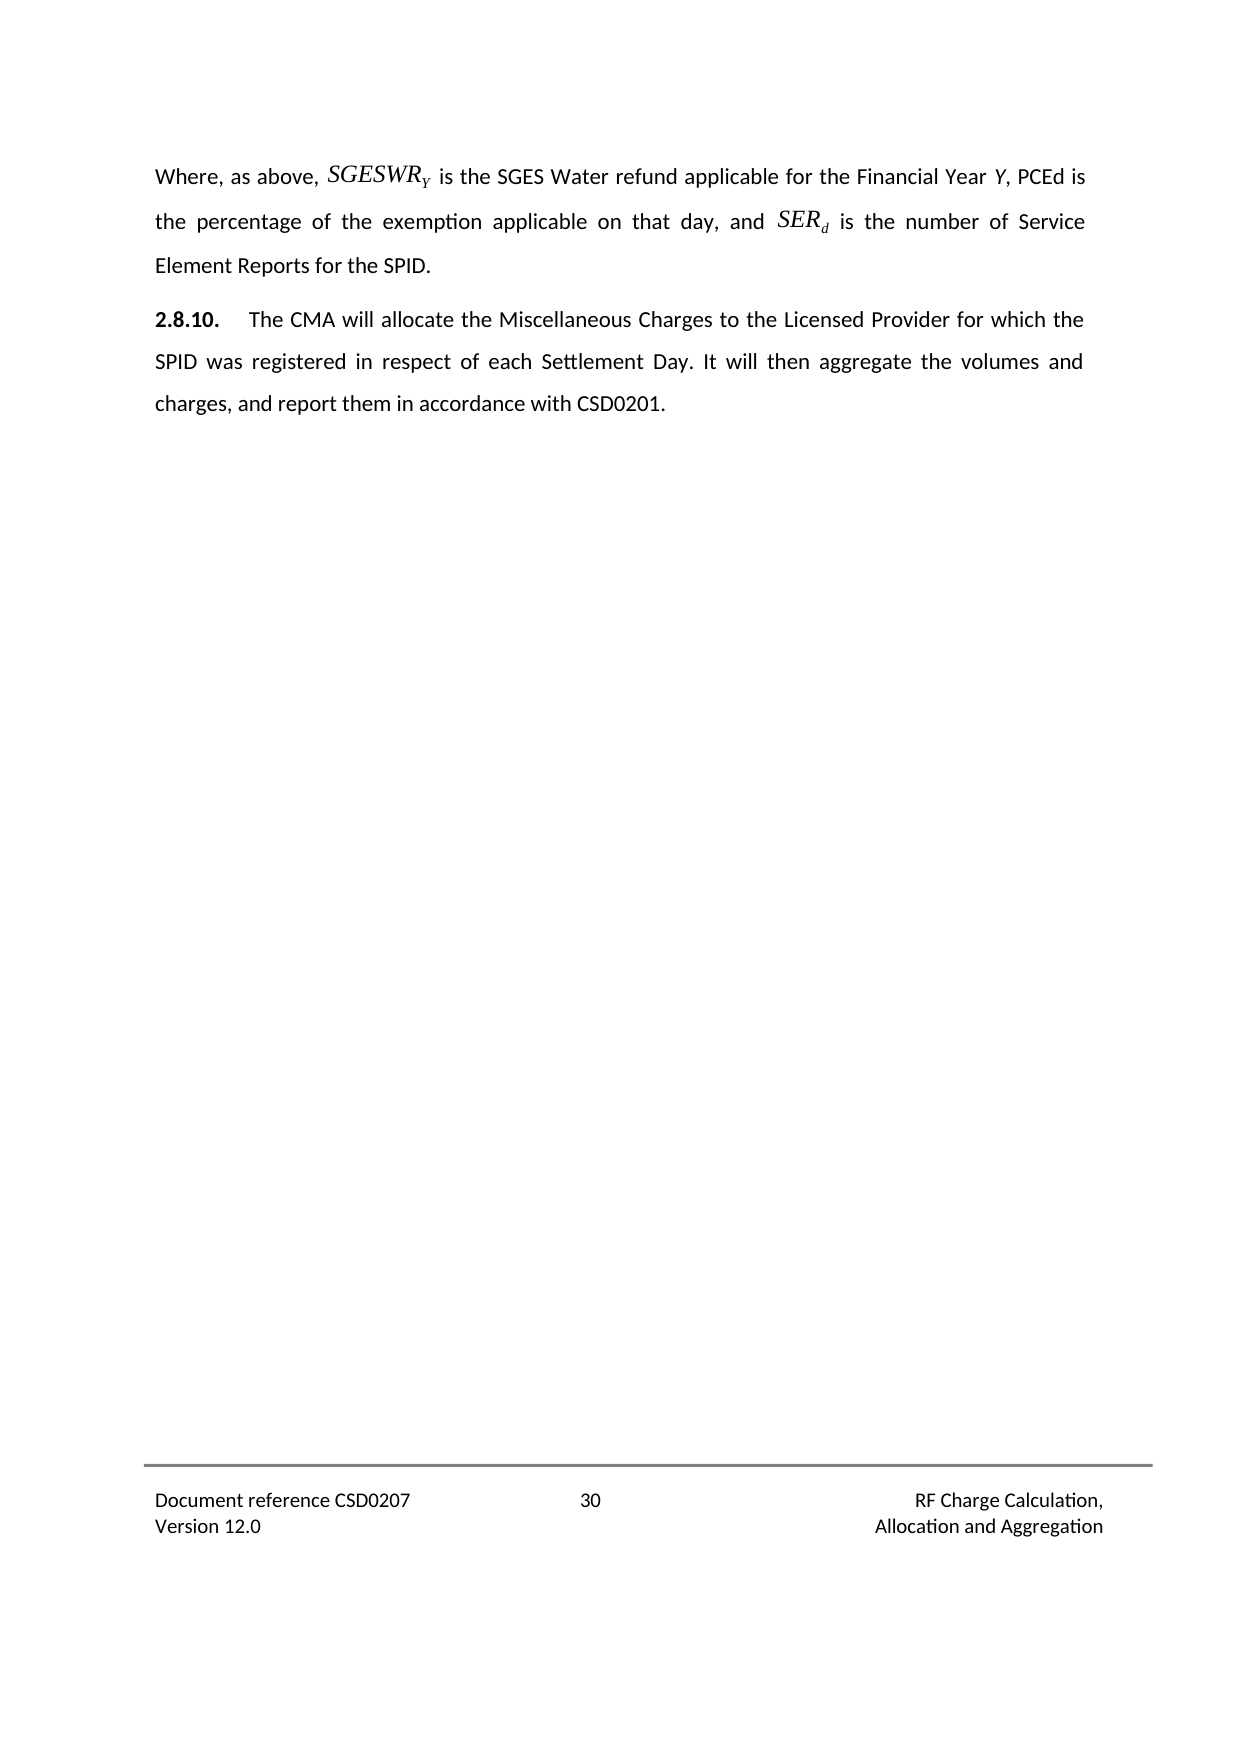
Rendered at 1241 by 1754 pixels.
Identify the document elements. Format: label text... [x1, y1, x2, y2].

text Where, as above, is the SGES Water refund applicable for the Financial Year Y, PCEd is the percentage of the exemption applicable on that day, and is the number of Service Element Reports for the SPID. [155, 160, 1086, 279]
list The CMA will allocate the Miscellaneous Charges to the Licensed Provider for which the SPID was registered in respect of each Settlement Day. It will then aggregate the volumes and charges, and report them in accordance with CSD0201. [155, 306, 1086, 417]
